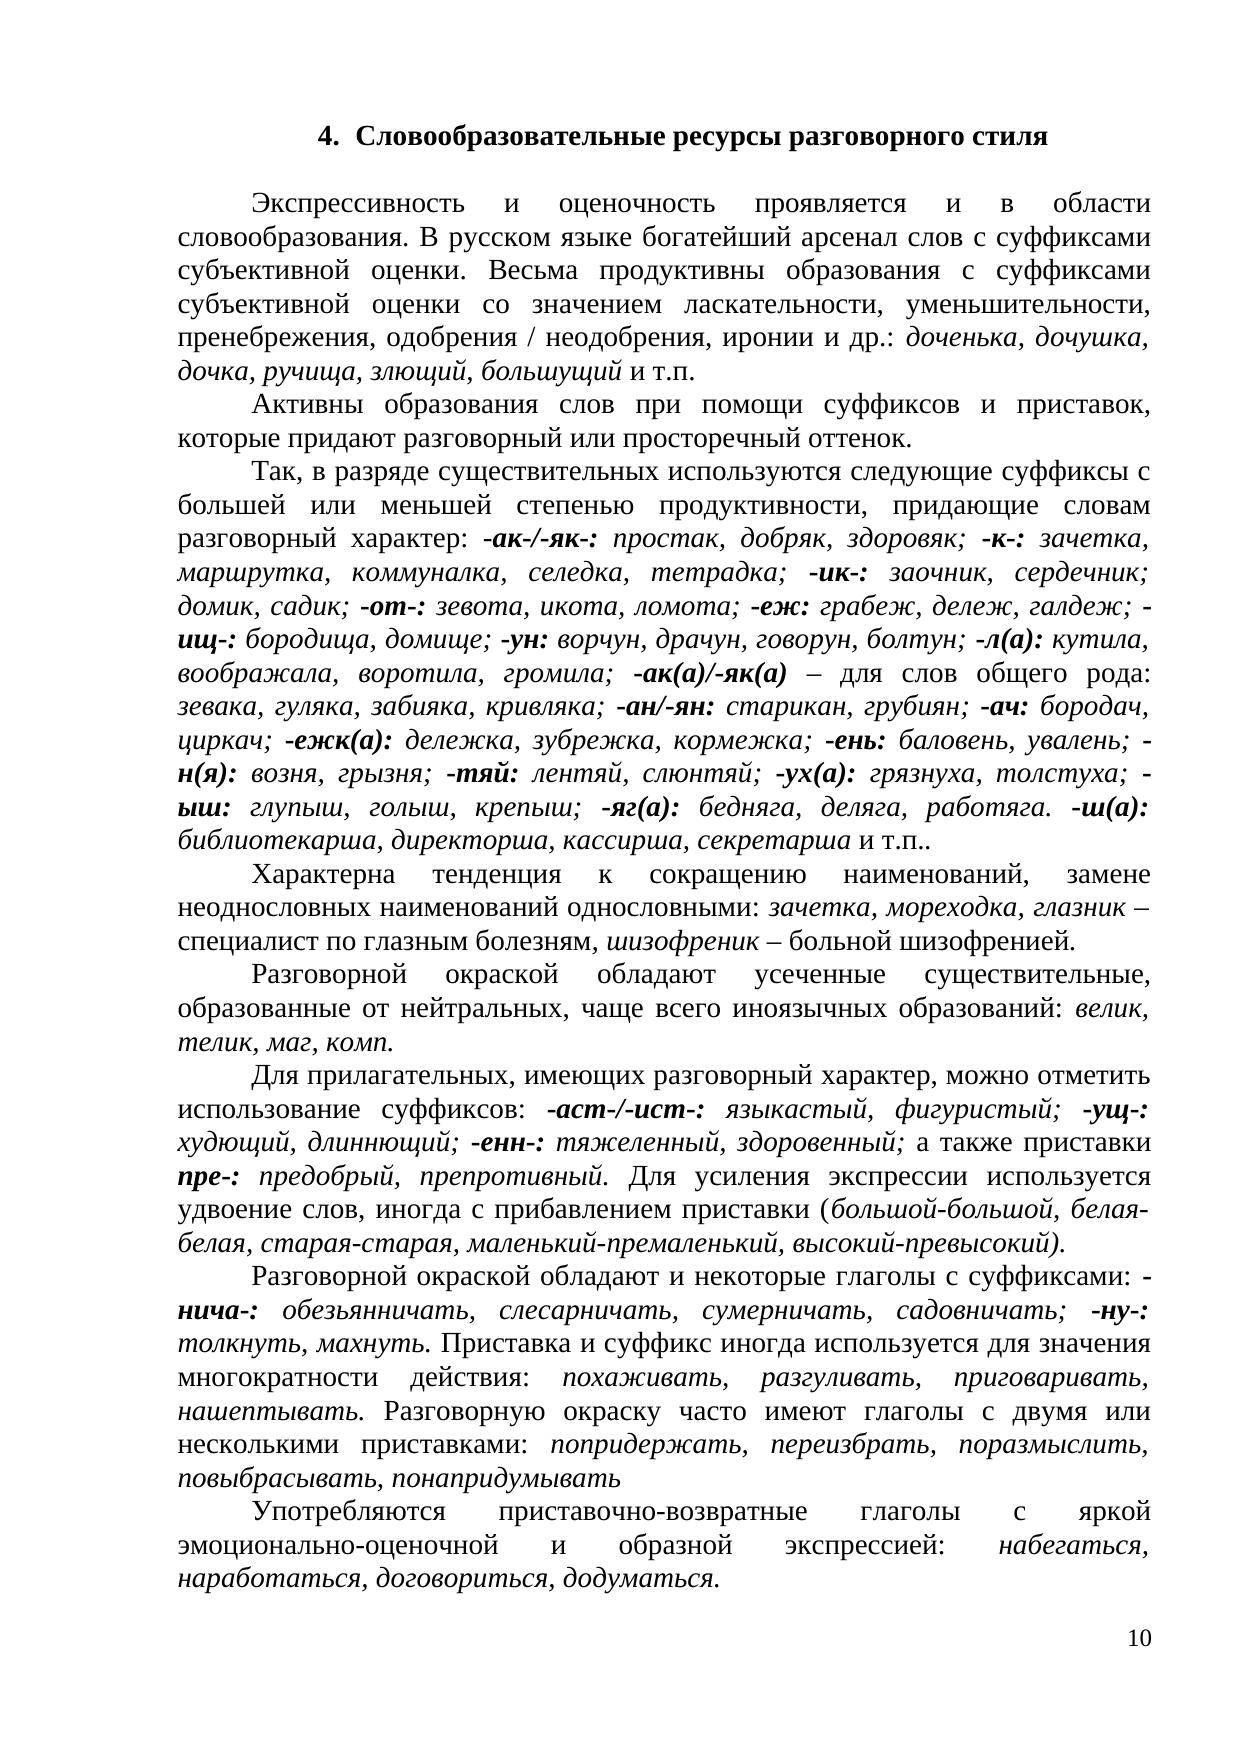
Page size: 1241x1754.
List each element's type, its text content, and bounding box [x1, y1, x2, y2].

text Разговорной окраской обладают усеченные существительные, образованные от нейтральных, чаще всего иноязычных образований: велик, телик, маг, комп. [177, 957, 1152, 1057]
list Словообразовательные ресурсы разговорного стиля [215, 118, 1152, 152]
text Употребляются приставочно-возвратные глаголы с яркой эмоционально-оценочной и образной экспрессией: набегаться, наработаться, договориться, додуматься. [177, 1493, 1152, 1594]
text Характерна тенденция к сокращению наименований, замене неоднословных наименований однословными: зачетка, мореходка, глазник – специалист по глазным болезням, шизофреник – больной шизофренией. [177, 856, 1152, 957]
text Экспрессивность и оценочность проявляется и в области словообразования. В русском языке богатейший арсенал слов с суффиксами субъективной оценки. Весьма продуктивны образования с суффиксами субъективной оценки со значением ласкательности, уменьшительности, пренебрежения, одобрения / неодобрения, иронии и др.: доченька, дочушка, дочка, ручища, злющий, большущий и т.п. [177, 185, 1152, 386]
text Активны образования слов при помощи суффиксов и приставок, которые придают разговорный или просторечный оттенок. [177, 386, 1152, 453]
text Так, в разряде существительных используются следующие суффиксы с большей или меньшей степенью продуктивности, придающие словам разговорный характер: -ак-/-як-: простак, добряк, здоровяк; -к-: зачетка, маршрутка, коммуналка, селедка, тетрадка; -ик-: заочник, сердечник; домик, садик; -от-: зевота, икота, ломота; -еж: грабеж, дележ, галдеж; -ищ-: бородища, домище; -ун: ворчун, драчун, говорун, болтун; -л(а): кутила, воображала, воротила, громила; -ак(а)/-як(а) – для слов общего рода: зевака, гуляка, забияка, кривляка; -ан/-ян: старикан, грубиян; -ач: бородач, циркач; -ежк(а): дележка, зубрежка, кормежка; -ень: баловень, увалень; -н(я): возня, грызня; -тяй: лентяй, слюнтяй; -ух(а): грязнуха, толстуха; -ыш: глупыш, голыш, крепыш; -яг(а): бедняга, деляга, работяга. -ш(а): библиотекарша, директорша, кассирша, секретарша и т.п.. [177, 453, 1152, 856]
text Разговорной окраской обладают и некоторые глаголы с суффиксами: -нича-: обезьянничать, слесарничать, сумерничать, садовничать; -ну-: толкнуть, махнуть. Приставка и суффикс иногда используется для значения многократности действия: похаживать, разгуливать, приговаривать, нашептывать. Разговорную окраску часто имеют глаголы с двумя или несколькими приставками: попридержать, переизбрать, поразмыслить, повыбрасывать, понапридумывать [177, 1258, 1152, 1493]
text Для прилагательных, имеющих разговорный характер, можно отметить использование суффиксов: -аст-/-ист-: языкастый, фигуристый; -ущ-: худющий, длиннющий; -енн-: тяжеленный, здоровенный; а также приставки пре-: предобрый, препротивный. Для усиления экспрессии используется удвоение слов, иногда с прибавлением приставки (большой-большой, белая-белая, старая-старая, маленький-премаленький, высокий-превысокий). [177, 1057, 1152, 1258]
